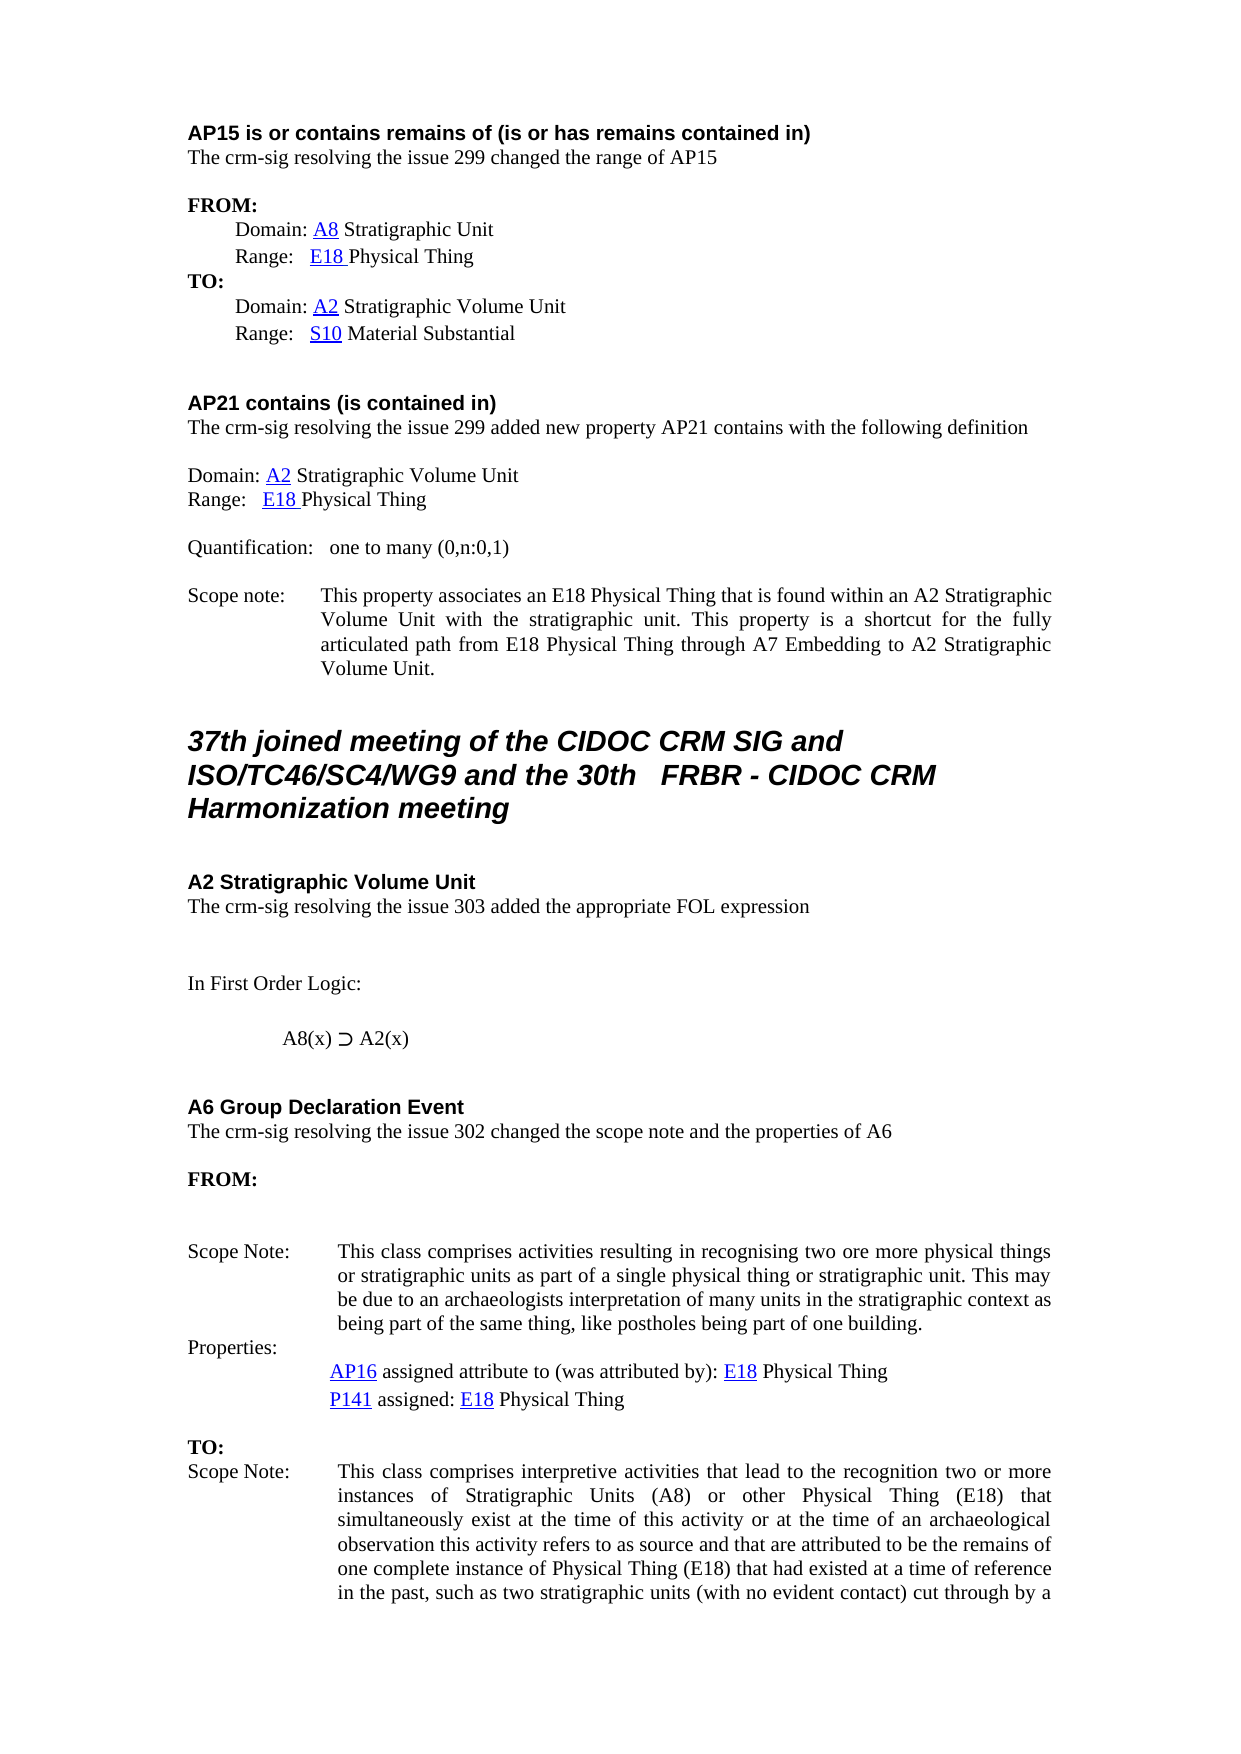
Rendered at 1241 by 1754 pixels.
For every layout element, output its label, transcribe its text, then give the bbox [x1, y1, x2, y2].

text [187, 1459, 1053, 1604]
text The crm-sig resolving the issue 303 added the appropriate FOL expression [187, 894, 1053, 918]
text In First Order Logic: [187, 971, 1053, 995]
text Quantification: one to many (0,n:0,1) [187, 535, 1053, 559]
subtitle A6 Group Declaration Event [187, 1094, 1053, 1118]
subtitle A2 Stratigraphic Volume Unit [187, 870, 1053, 894]
text Range: E18 Physical Thing [235, 241, 1053, 269]
text Properties: [187, 1335, 1053, 1359]
text Domain: 2 Stratigraphic Volume Unit [235, 293, 1053, 318]
text FROM: [187, 193, 1053, 217]
text Scope Note: This class comprises activities resulting in recognising two ore more physical things or stratigraphic units as part of a single physical thing or stratigraphic unit. This may be due to an archaeologists interpretation of many units in the stratigraphic context as being part of the same thing, like postholes being part of one building. [187, 1239, 1053, 1335]
subtitle 37th joined meeting of the CIDOC CRM SIG and ISO/TC46/SC4/WG9 and the 30th FRBR - CIDOC CRM Harmonization meeting [187, 724, 1053, 825]
text AP16 assigned attribute to (was attributed by): E18 Physical Thing [282, 1359, 1053, 1383]
subtitle AP15 is or contains remains of (is or has remains contained in) [187, 121, 1053, 145]
text Scope note: This property associates an E18 Physical Thing that is found within an A2 Stratigraphic Volume Unit with the stratigraphic unit. This property is a shortcut for the fully articulated path from E18 Physical Thing through A7 Embedding to A2 Stratigraphic Volume Unit. [187, 583, 1053, 679]
text Range: E18 Physical Thing [187, 487, 1053, 511]
text TO: [187, 269, 1053, 293]
subtitle AP21 contains (is contained in) [187, 391, 1053, 415]
text Domain: A2 Stratigraphic Volume Unit [187, 463, 1053, 487]
text Domain: A8 Stratigraphic Unit [235, 217, 1053, 241]
text TO: [187, 1435, 1053, 1459]
text FROM: [187, 1167, 1053, 1191]
text A8(x) ⊃ A2(x) [187, 1024, 1053, 1050]
text Range: S10 Material Substantial [235, 318, 1053, 346]
text P141 assigned: E18 Physical Thing [282, 1387, 1053, 1411]
text The crm-sig resolving the issue 299 changed the range of AP15 [187, 145, 1053, 169]
text The crm-sig resolving the issue 299 added new property AP21 contains with the following definition [187, 415, 1053, 439]
text The crm-sig resolving the issue 302 changed the scope note and the properties of A6 [187, 1118, 1053, 1143]
